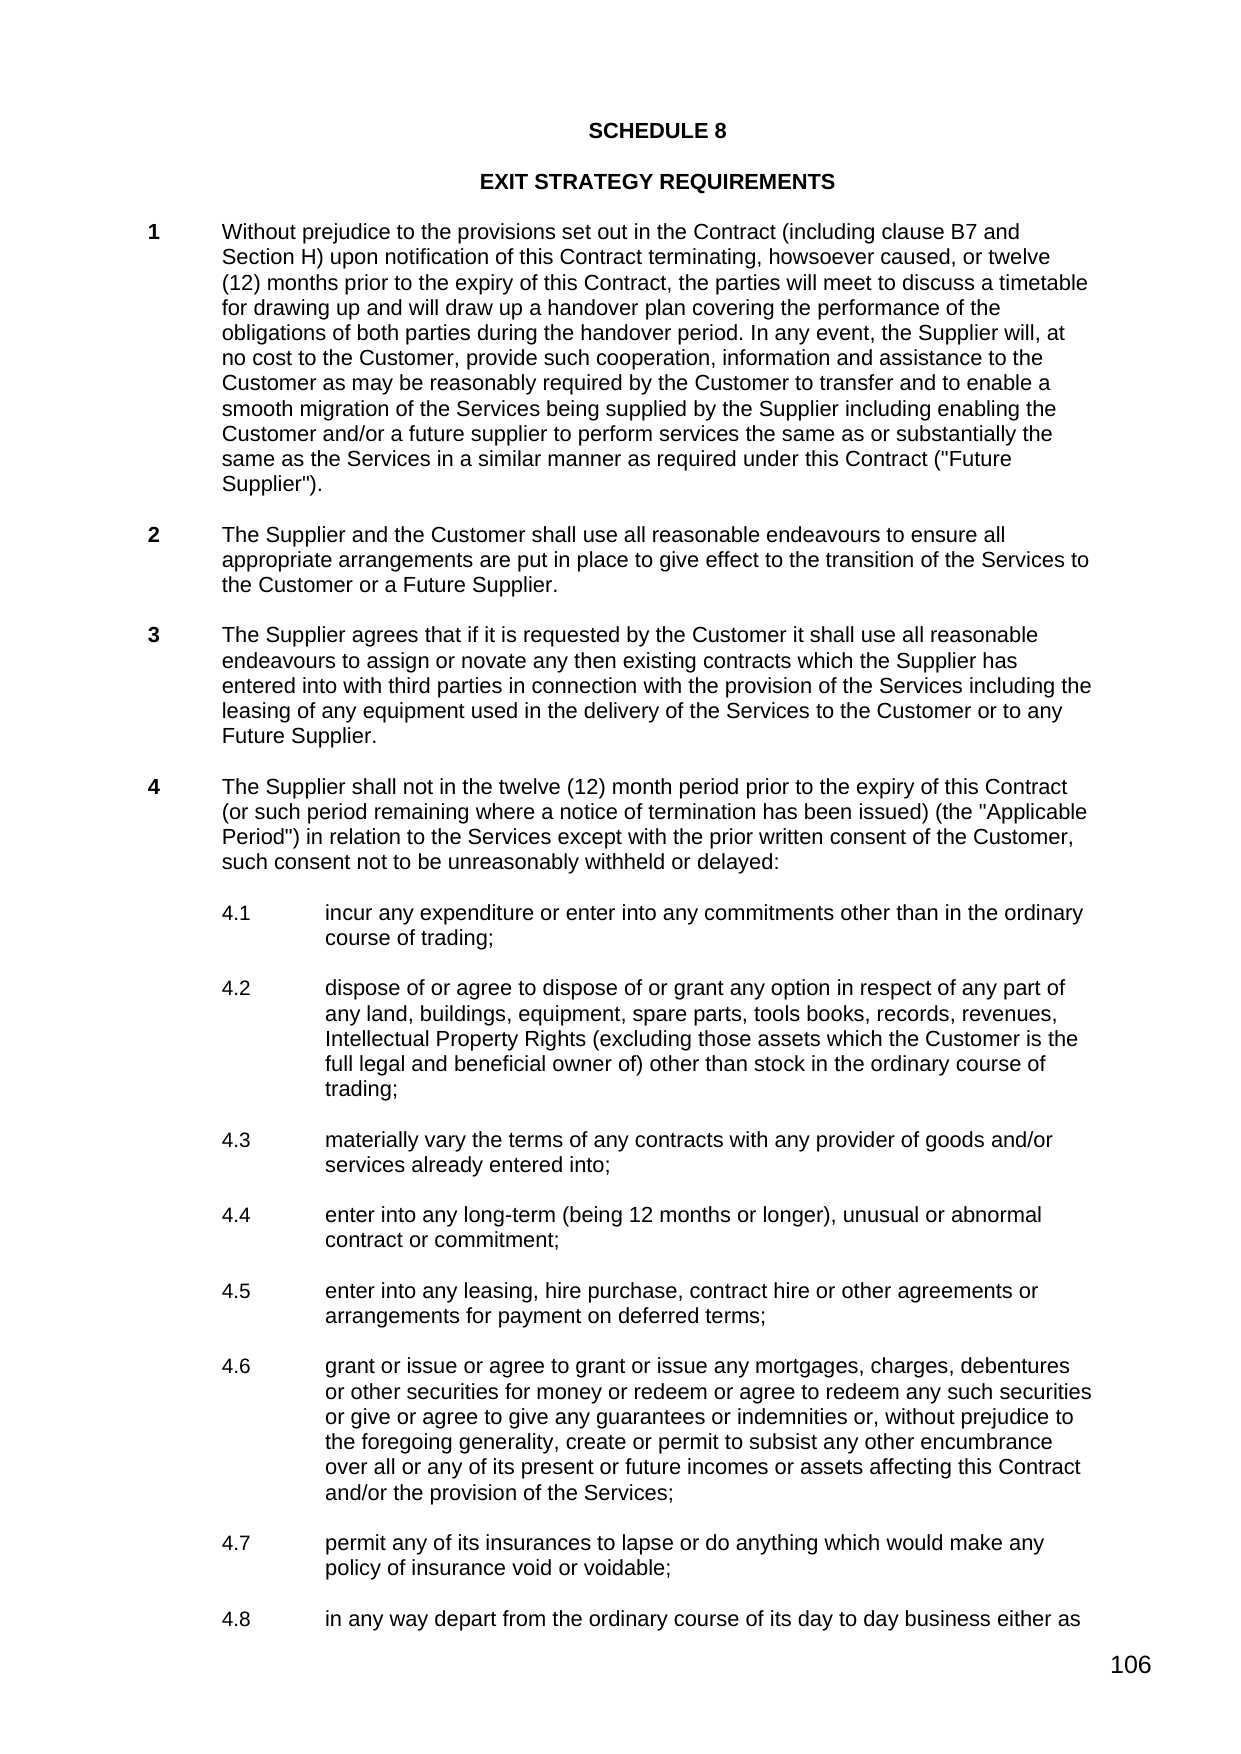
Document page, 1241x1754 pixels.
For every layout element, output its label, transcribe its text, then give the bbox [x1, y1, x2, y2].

list enter into any long-term (being 12 months or longer), unusual or abnormal contract or commitment; [222, 1202, 1092, 1252]
list dispose of or agree to dispose of or grant any option in respect of any part of any land, buildings, equipment, spare parts, tools books, records, revenues, Intellectual Property Rights (excluding those assets which the Customer is the full legal and beneficial owner of) other than stock in the ordinary course of trading; [222, 975, 1092, 1101]
list The Supplier shall not in the twelve (12) month period prior to the expiry of this Contract (or such period remaining where a notice of termination has been issued) (the "Applicable Period") in relation to the Services except with the prior written consent of the Customer, such consent not to be unreasonably withheld or delayed: [148, 773, 1092, 874]
list permit any of its insurances to lapse or do anything which would make any policy of insurance void or voidable; [222, 1530, 1092, 1580]
list grant or issue or agree to grant or issue any mortgages, charges, debentures or other securities for money or redeem or agree to redeem any such securities or give or agree to give any guarantees or indemnities or, without prejudice to the foregoing generality, create or permit to subsist any other encumbrance over all or any of its present or future incomes or assets affecting this Contract and/or the provision of the Services; [222, 1353, 1092, 1504]
text SCHEDULE 8 [223, 118, 1092, 143]
list Without prejudice to the provisions set out in the Contract (including clause B7 and Section H) upon notification of this Contract terminating, howsoever caused, or twelve (12) months prior to the expiry of this Contract, the parties will meet to discuss a timetable for drawing up and will draw up a handover plan covering the performance of the obligations of both parties during the handover period. In any event, the Supplier will, at no cost to the Customer, provide such cooperation, information and assistance to the Customer as may be reasonably required by the Customer to transfer and to enable a smooth migration of the Services being supplied by the Supplier including enabling the Customer and/or a future supplier to perform services the same as or substantially the same as the Services in a similar manner as required under this Contract ("Future Supplier"). [148, 219, 1092, 496]
list The Supplier and the Customer shall use all reasonable endeavours to ensure all appropriate arrangements are put in place to give effect to the transition of the Services to the Customer or a Future Supplier. [148, 521, 1092, 597]
list The Supplier agrees that if it is requested by the Customer it shall use all reasonable endeavours to assign or novate any then existing contracts which the Supplier has entered into with third parties in connection with the provision of the Services including the leasing of any equipment used in the delivery of the Services to the Customer or to any Future Supplier. [148, 622, 1092, 748]
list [222, 1605, 1092, 1631]
list materially vary the terms of any contracts with any provider of goods and/or services already entered into; [222, 1126, 1092, 1177]
text EXIT STRATEGY REQUIREMENTS [223, 168, 1092, 194]
list incur any expenditure or enter into any commitments other than in the ordinary course of trading; [222, 899, 1092, 950]
list enter into any leasing, hire purchase, contract hire or other agreements or arrangements for payment on deferred terms; [222, 1278, 1092, 1328]
